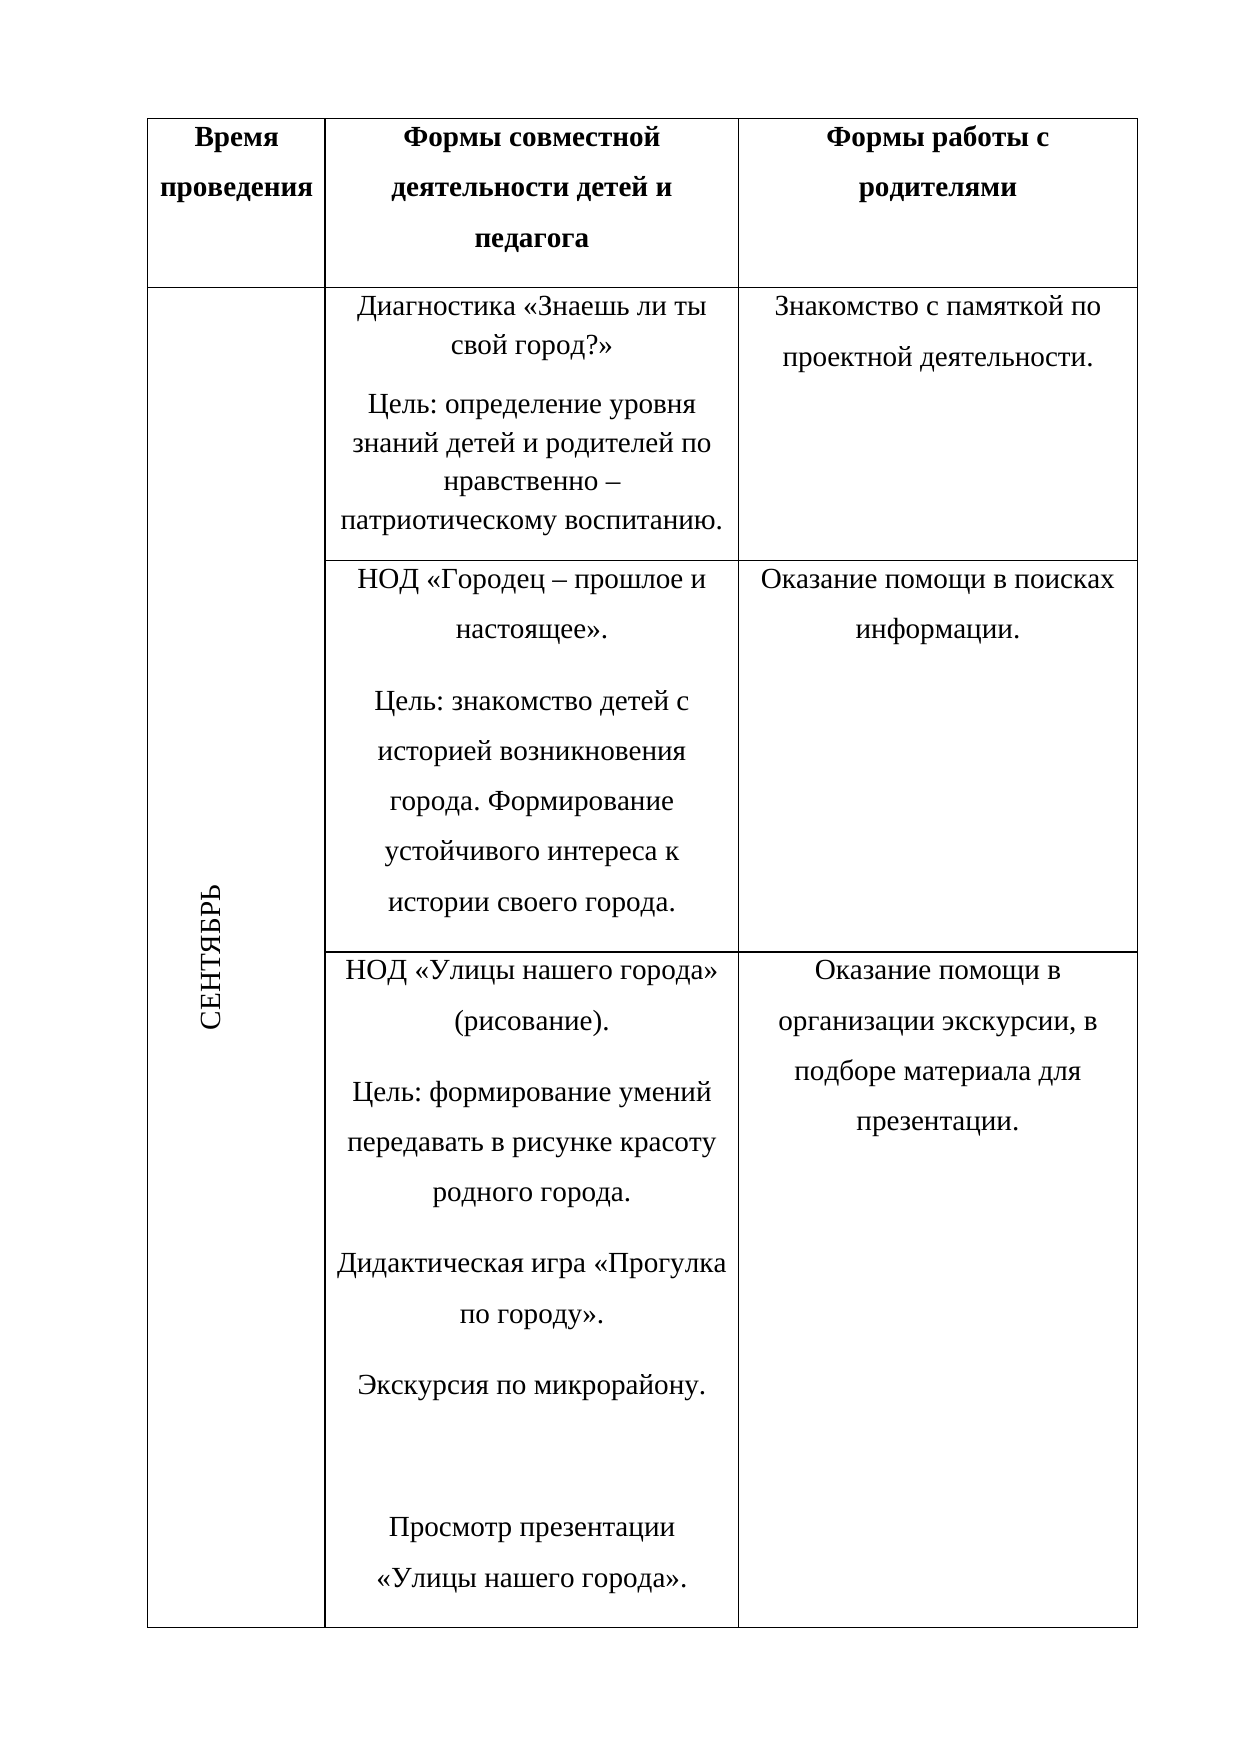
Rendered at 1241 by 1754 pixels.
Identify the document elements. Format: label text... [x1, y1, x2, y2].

table_header Формы работы с родителями [739, 119, 1137, 287]
table_header Время проведения [148, 119, 324, 287]
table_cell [739, 953, 1137, 1627]
table_cell НОД «Городец – прошлое и настоящее». Цель: знакомство детей с историей возникновения города. Формирование устойчивого интереса к истории своего города. [326, 561, 738, 951]
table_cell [326, 953, 738, 1627]
table_cell Оказание помощи в поисках информации. [739, 561, 1137, 951]
table_cell Знакомство с памяткой по проектной деятельности. [739, 288, 1137, 560]
table_header Формы совместной деятельности детей и педагога [326, 119, 738, 287]
table_cell Диагностика «Знаешь ли ты свой город?» Цель: определение уровня знаний детей и родителей по нравственно – патриотическому воспитанию. [326, 288, 738, 560]
table_cell СЕНТЯБРЬ [148, 288, 324, 1627]
